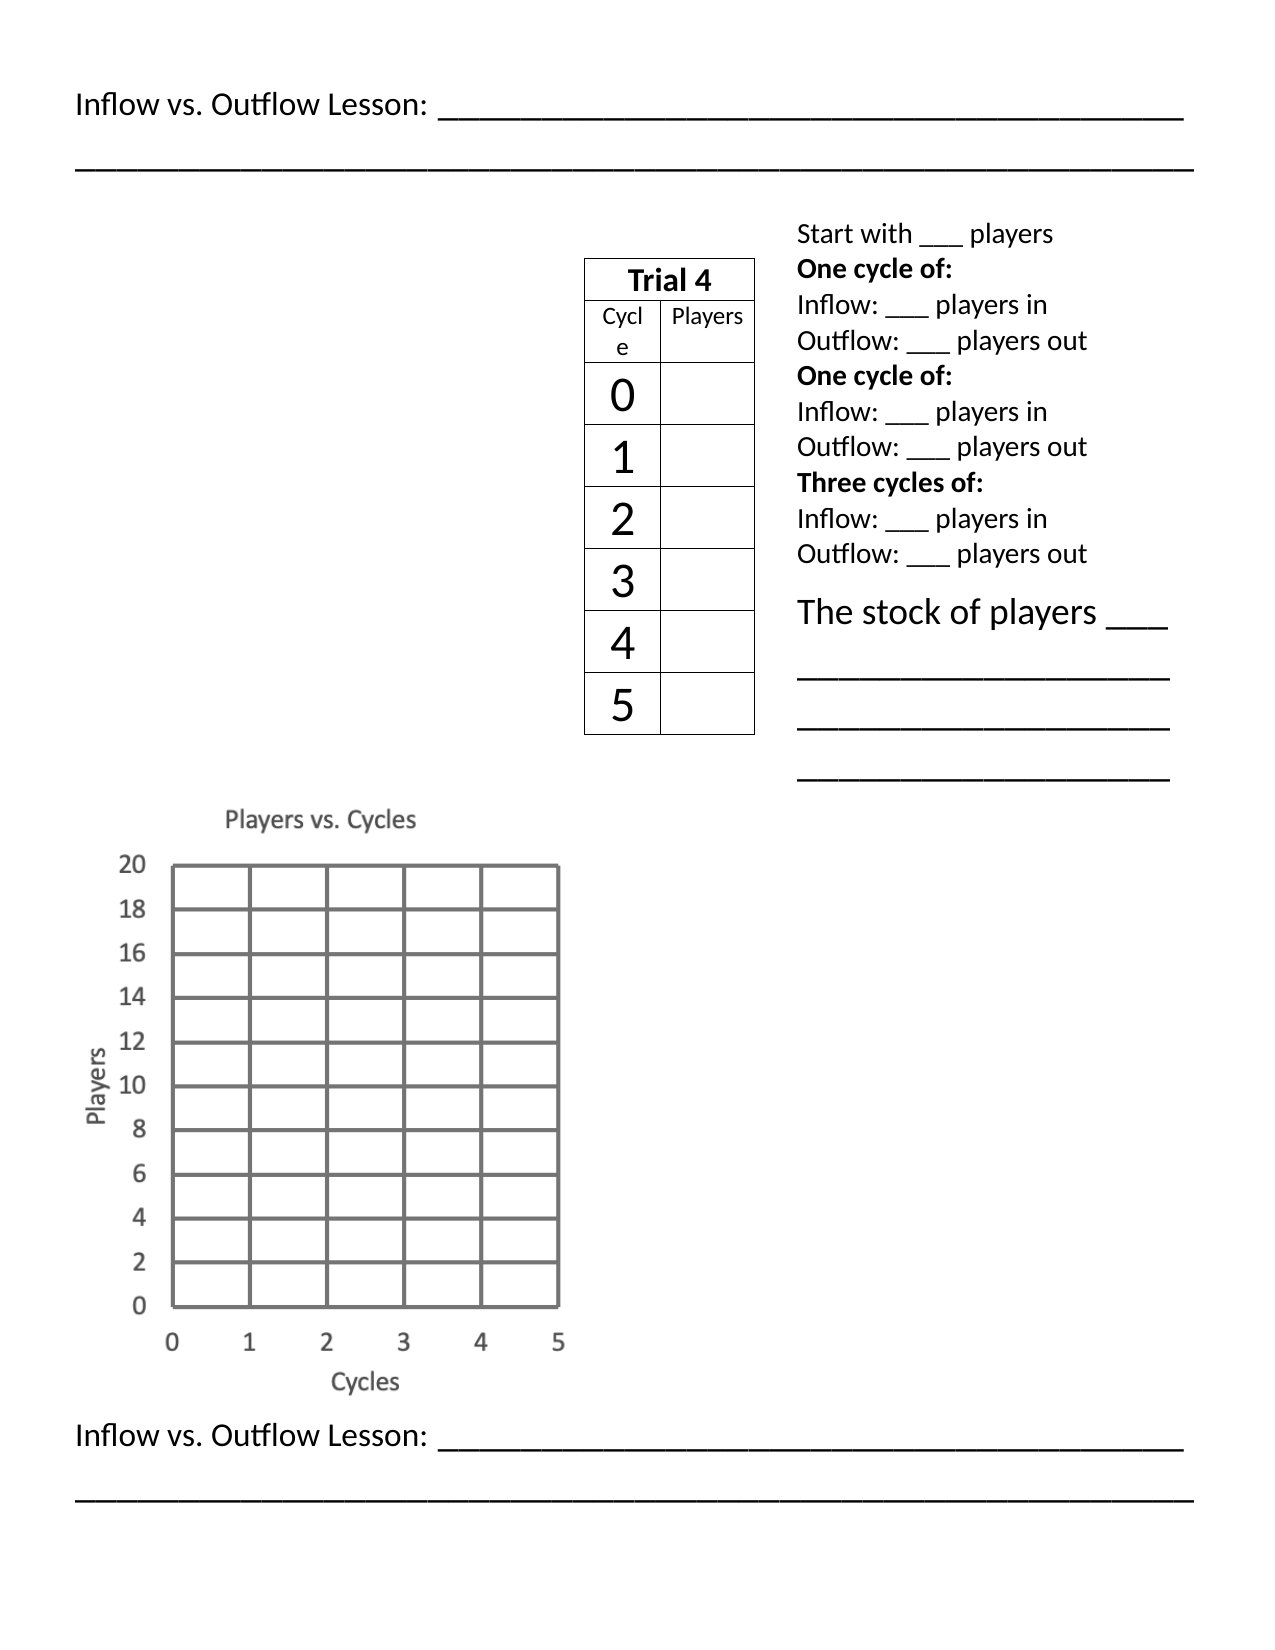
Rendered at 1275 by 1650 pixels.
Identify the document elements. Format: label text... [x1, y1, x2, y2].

table_cell 5 [585, 673, 660, 734]
table_cell Players [661, 301, 754, 362]
table_cell [661, 487, 754, 548]
table_cell [661, 611, 754, 672]
table_cell [661, 673, 754, 734]
table_cell 3 [585, 549, 660, 610]
table_cell [661, 425, 754, 486]
table_cell Cycle [585, 301, 660, 362]
text Inflow vs. Outflow Lesson: ____________________________________ ______________________________________________________ [75, 1406, 1200, 1508]
table_cell 4 [585, 611, 660, 672]
text Inflow vs. Outflow Lesson: ____________________________________ ______________________________________________________ [75, 75, 1200, 177]
table_cell 1 [585, 425, 660, 486]
table_cell [661, 363, 754, 424]
picture [75, 797, 575, 1406]
table_header Trial 4 [585, 259, 754, 299]
table_cell 2 [585, 487, 660, 548]
table_cell [661, 549, 754, 610]
table_cell 0 [585, 363, 660, 424]
